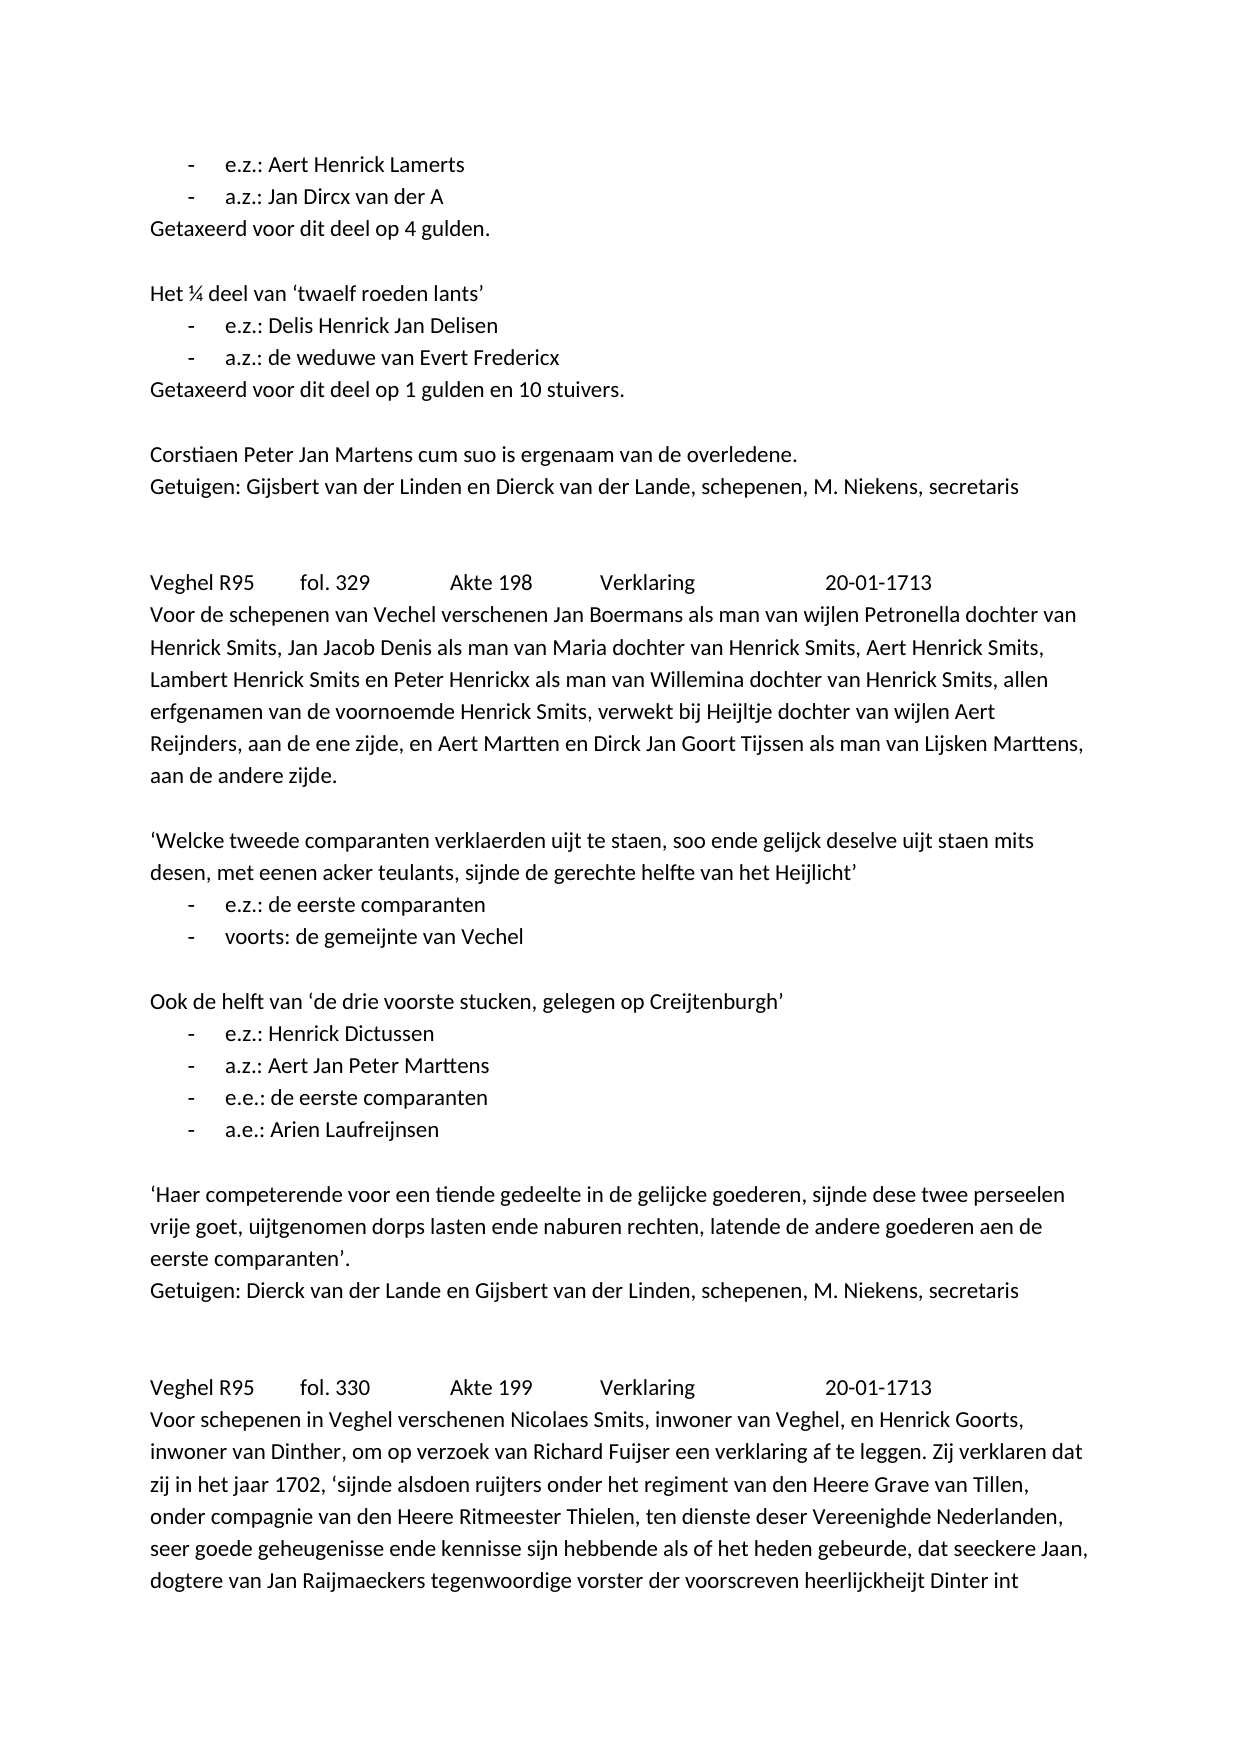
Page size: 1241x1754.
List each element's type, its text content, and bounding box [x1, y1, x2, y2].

text Veghel R95 fol. 329 Akte 198 Verklaring 20-01-1713 [150, 568, 1090, 596]
list a.z.: Jan Dircx van der A [187, 182, 1090, 210]
text Corstiaen Peter Jan Martens cum suo is ergenaam van de overledene. [150, 440, 1090, 468]
list a.e.: Arien Laufreijnsen [187, 1116, 1090, 1176]
text Veghel R95 fol. 330 Akte 199 Verklaring 20-01-1713 [150, 1373, 1090, 1401]
text Getuigen: Dierck van der Lande en Gijsbert van der Linden, schepenen, M. Niekens, secretaris [150, 1277, 1090, 1304]
list e.e.: de eerste comparanten [187, 1083, 1090, 1111]
list e.z.: Delis Henrick Jan Delisen [187, 311, 1090, 339]
text Voor de schepenen van Vechel verschenen Jan Boermans als man van wijlen Petronella dochter van Henrick Smits, Jan Jacob Denis als man van Maria dochter van Henrick Smits, Aert Henrick Smits, Lambert Henrick Smits en Peter Henrickx als man van Willemina dochter van Henrick Smits, allen erfgenamen van de voornoemde Henrick Smits, verwekt bij Heijltje dochter van wijlen Aert Reijnders, aan de ene zijde, en Aert Martten en Dirck Jan Goort Tijssen als man van Lijsken Marttens, aan de andere zijde. [150, 601, 1090, 789]
list e.z.: Henrick Dictussen [187, 1019, 1090, 1047]
text ‘Haer competerende voor een tiende gedeelte in de gelijcke goederen, sijnde dese twee perseelen vrije goet, uijtgenomen dorps lasten ende naburen rechten, latende de andere goederen aen de eerste comparanten’. [150, 1180, 1090, 1272]
text Getuigen: Gijsbert van der Linden en Dierck van der Lande, schepenen, M. Niekens, secretaris [150, 472, 1090, 500]
list a.z.: Aert Jan Peter Marttens [187, 1051, 1090, 1079]
list a.z.: de weduwe van Evert Fredericx [187, 343, 1090, 371]
list e.z.: de eerste comparanten [187, 890, 1090, 918]
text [150, 1405, 1090, 1594]
text Het ¼ deel van ‘twaelf roeden lants’ [150, 279, 1090, 307]
text ‘Welcke tweede comparanten verklaerden uijt te staen, soo ende gelijck deselve uijt staen mits desen, met eenen acker teulants, sijnde de gerechte helfte van het Heijlicht’ [150, 826, 1090, 886]
text Getaxeerd voor dit deel op 1 gulden en 10 stuivers. [150, 375, 1090, 403]
list voorts: de gemeijnte van Vechel [187, 922, 1090, 951]
list e.z.: Aert Henrick Lamerts [187, 150, 1090, 178]
text Ook de helft van ‘de drie voorste stucken, gelegen op Creijtenburgh’ [150, 987, 1090, 1015]
text Getaxeerd voor dit deel op 4 gulden. [150, 214, 1090, 242]
